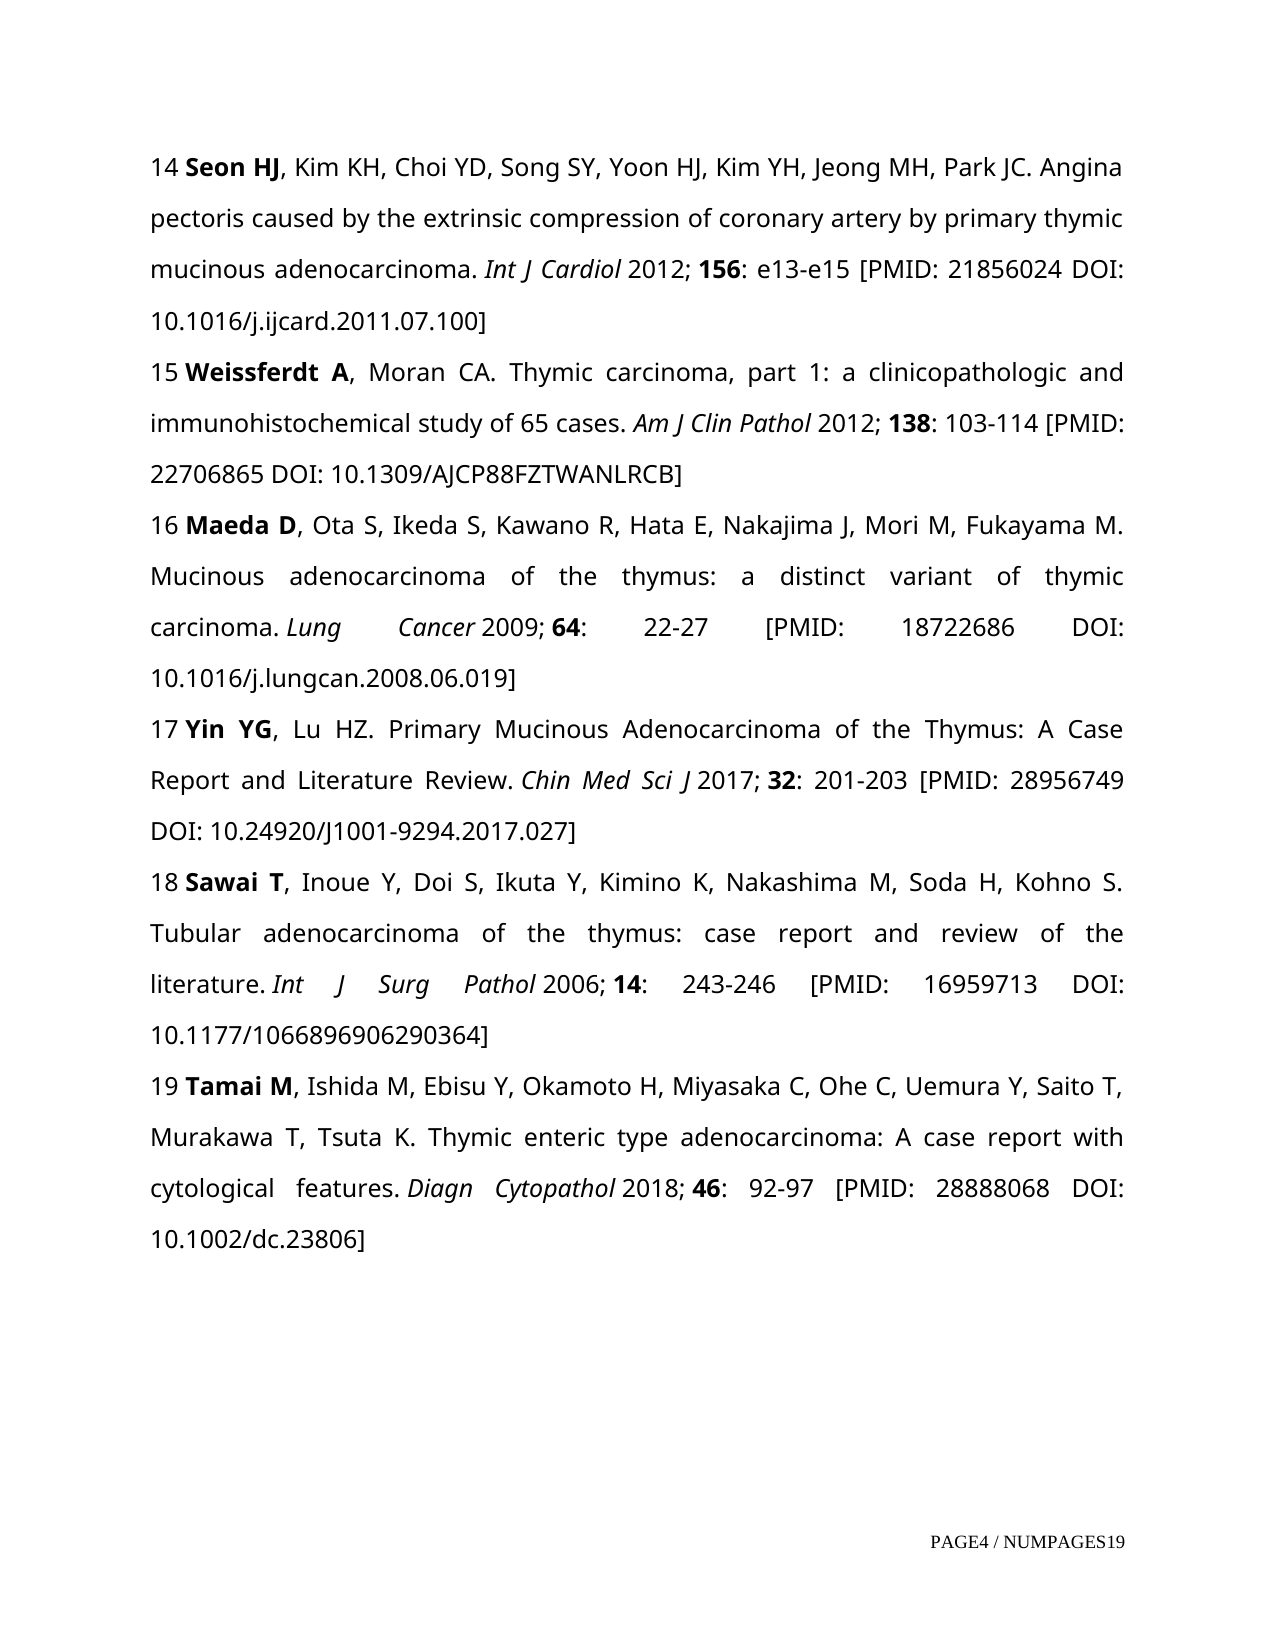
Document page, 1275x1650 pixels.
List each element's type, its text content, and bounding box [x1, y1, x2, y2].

text 17 Yin YG, Lu HZ. Primary Mucinous Adenocarcinoma of the Thymus: A Case Report and Literature Review. Chin Med Sci J 2017; 32: 201-203 [PMID: 28956749 DOI: 10.24920/J1001-9294.2017.027] [150, 711, 1125, 848]
text 19 Tamai M, Ishida M, Ebisu Y, Okamoto H, Miyasaka C, Ohe C, Uemura Y, Saito T, Murakawa T, Tsuta K. Thymic enteric type adenocarcinoma: A case report with cytological features. Diagn Cytopathol 2018; 46: 92-97 [PMID: 28888068 DOI: 10.1002/dc.23806] [150, 1069, 1125, 1256]
text 16 Maeda D, Ota S, Ikeda S, Kawano R, Hata E, Nakajima J, Mori M, Fukayama M. Mucinous adenocarcinoma of the thymus: a distinct variant of thymic carcinoma. Lung Cancer 2009; 64: 22-27 [PMID: 18722686 DOI: 10.1016/j.lungcan.2008.06.019] [150, 507, 1125, 694]
text 15 Weissferdt A, Moran CA. Thymic carcinoma, part 1: a clinicopathologic and immunohistochemical study of 65 cases. Am J Clin Pathol 2012; 138: 103-114 [PMID: 22706865 DOI: 10.1309/AJCP88FZTWANLRCB] [150, 354, 1125, 490]
text 18 Sawai T, Inoue Y, Doi S, Ikuta Y, Kimino K, Nakashima M, Soda H, Kohno S. Tubular adenocarcinoma of the thymus: case report and review of the literature. Int J Surg Pathol 2006; 14: 243-246 [PMID: 16959713 DOI: 10.1177/1066896906290364] [150, 864, 1125, 1052]
text 14 Seon HJ, Kim KH, Choi YD, Song SY, Yoon HJ, Kim YH, Jeong MH, Park JC. Angina pectoris caused by the extrinsic compression of coronary artery by primary thymic mucinous adenocarcinoma. Int J Cardiol 2012; 156: e13-e15 [PMID: 21856024 DOI: 10.1016/j.ijcard.2011.07.100] [150, 150, 1125, 337]
